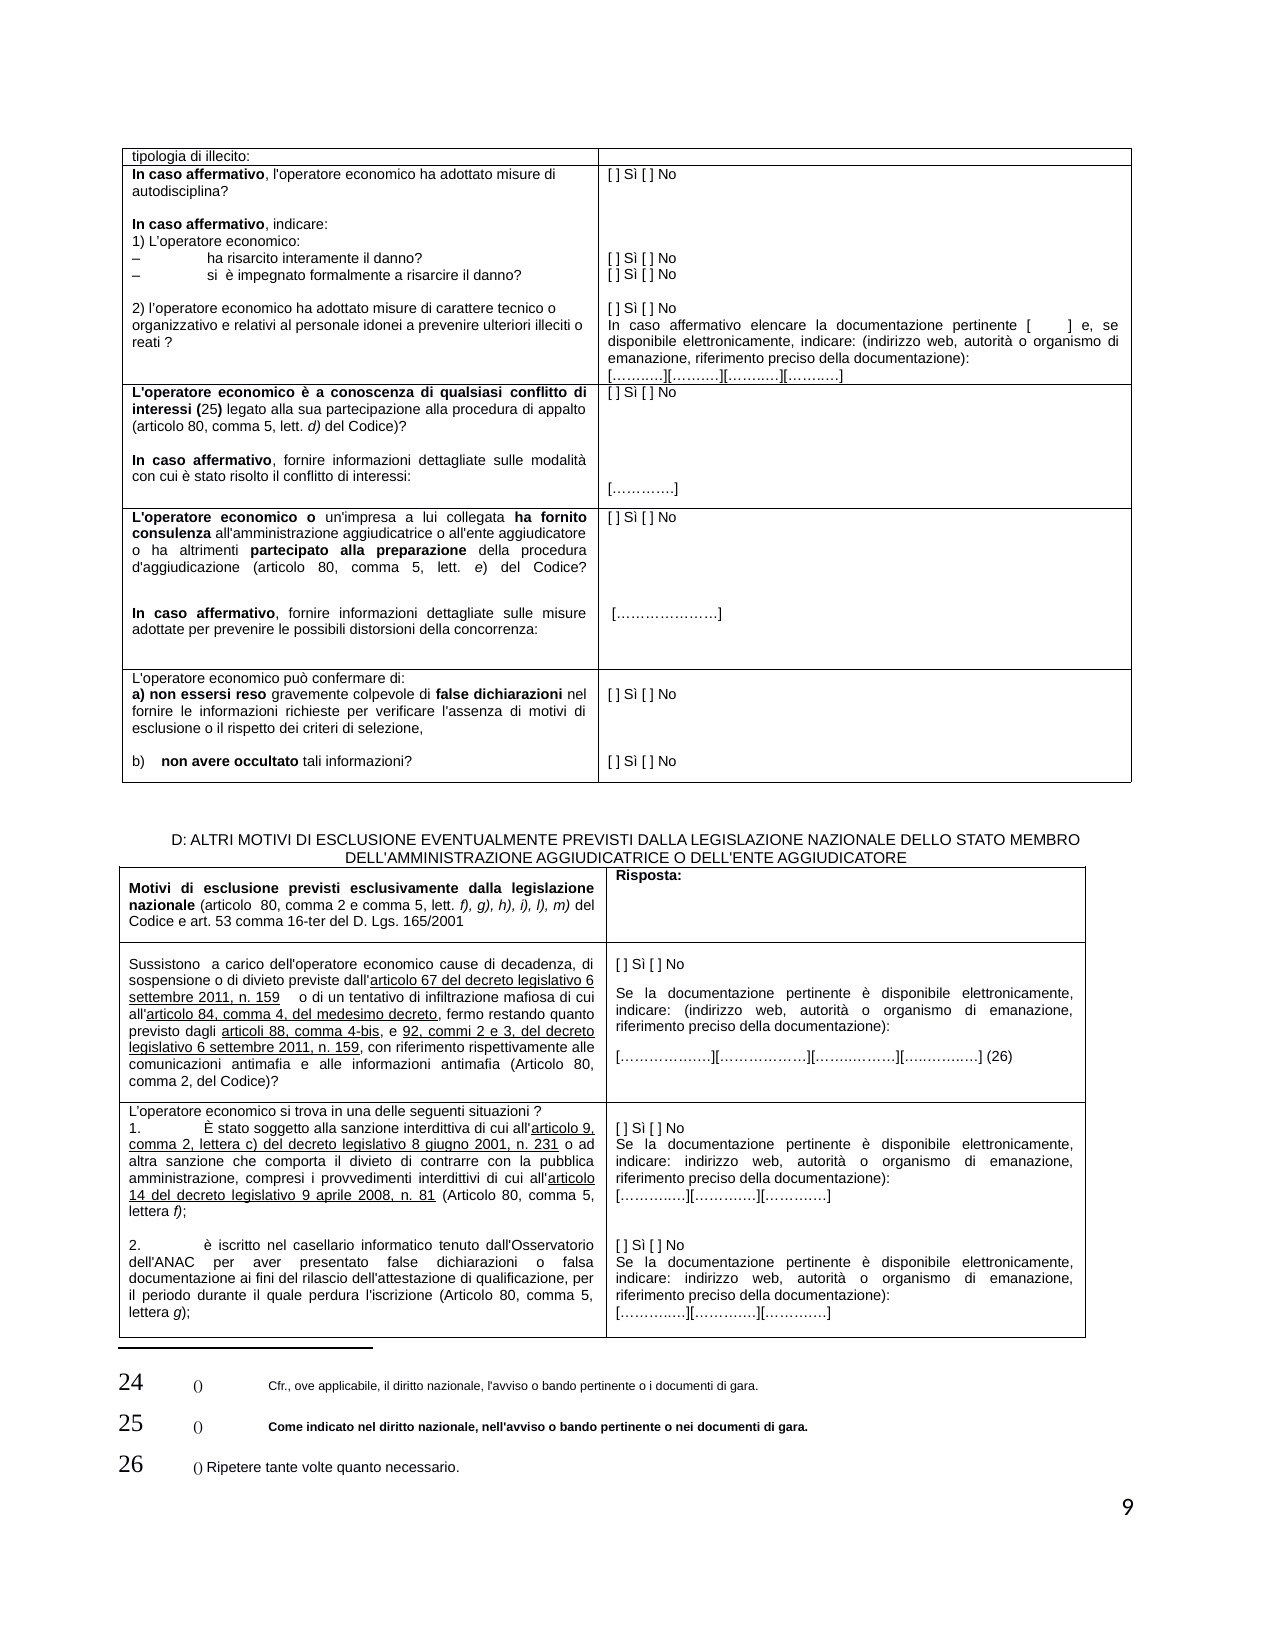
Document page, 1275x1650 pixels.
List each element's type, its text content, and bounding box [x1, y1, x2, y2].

table_cell L'operatore economico è a conoscenza di qualsiasi conflitto di interessi () legato alla sua partecipazione alla procedura di appalto (articolo 80, comma 5, lett. d) del Codice)? In caso affermativo, fornire informazioni dettagliate sulle modalità con cui è stato risolto il conflitto di interessi: [123, 385, 598, 508]
table_cell L'operatore economico può confermare di: a) non essersi reso gravemente colpevole di false dichiarazioni nel fornire le informazioni richieste per verificare l'assenza di motivi di esclusione o il rispetto dei criteri di selezione, b) non avere occultato tali informazioni? [123, 670, 598, 782]
table_cell [ ] Sì [ ] No Se la documentazione pertinente è disponibile elettronicamente, indicare: (indirizzo web, autorità o organismo di emanazione, riferimento preciso della documentazione): […………….…][………………][……..………][…..……..…] () [607, 943, 1085, 1102]
table_cell [ ] Sì [ ] No [………….] [599, 385, 1131, 508]
table_cell [ ] Sì [ ] No [ ] Sì [ ] No [599, 670, 1131, 782]
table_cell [123, 149, 598, 165]
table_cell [120, 1103, 606, 1337]
table_cell [ ] Sì [ ] No […………………] [599, 509, 1131, 669]
table_header Motivi di esclusione previsti esclusivamente dalla legislazione nazionale (articolo 80, comma 2 e comma 5, lett. f), g), h), i), l), m) del Codice e art. 53 comma 16-ter del D. Lgs. 165/2001 [120, 868, 606, 942]
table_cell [607, 1103, 1085, 1337]
table_cell [ ] Sì [ ] No [ ] Sì [ ] No [ ] Sì [ ] No [ ] Sì [ ] No In caso affermativo elencare la documentazione pertinente [ ] e, se disponibile elettronicamente, indicare: (indirizzo web, autorità o organismo di emanazione, riferimento preciso della documentazione): [……..…][…….…][……..…][……..…] [599, 166, 1131, 384]
table_cell Sussistono a carico dell'operatore economico cause di decadenza, di sospensione o di divieto previste dall'articolo 67 del decreto legislativo 6 settembre 2011, n. 159 o di un tentativo di infiltrazione mafiosa di cui all'articolo 84, comma 4, del medesimo decreto, fermo restando quanto previsto dagli articoli 88, comma 4-bis, e 92, commi 2 e 3, del decreto legislativo 6 settembre 2011, n. 159, con riferimento rispettivamente alle comunicazioni antimafia e alle informazioni antimafia (Articolo 80, comma 2, del Codice)? [120, 943, 606, 1102]
table_header Risposta: [607, 868, 1085, 942]
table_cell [599, 149, 1131, 165]
title D: Altri motivi di esclusione eventualmente previsti dalla legislazione nazionale dello Stato membro dell'amministrazione aggiudicatrice o dell'ente aggiudicatore [118, 830, 1134, 866]
table_cell In caso affermativo, l'operatore economico ha adottato misure di autodisciplina? In caso affermativo, indicare: 1) L’operatore economico: ha risarcito interamente il danno? si è impegnato formalmente a risarcire il danno? 2) l’operatore economico ha adottato misure di carattere tecnico o organizzativo e relativi al personale idonei a prevenire ulteriori illeciti o reati ? [123, 166, 598, 384]
table_cell L'operatore economico o un'impresa a lui collegata ha fornito consulenza all'amministrazione aggiudicatrice o all'ente aggiudicatore o ha altrimenti partecipato alla preparazione della procedura d'aggiudicazione (articolo 80, comma 5, lett. e) del Codice? In caso affermativo, fornire informazioni dettagliate sulle misure adottate per prevenire le possibili distorsioni della concorrenza: [123, 509, 598, 669]
